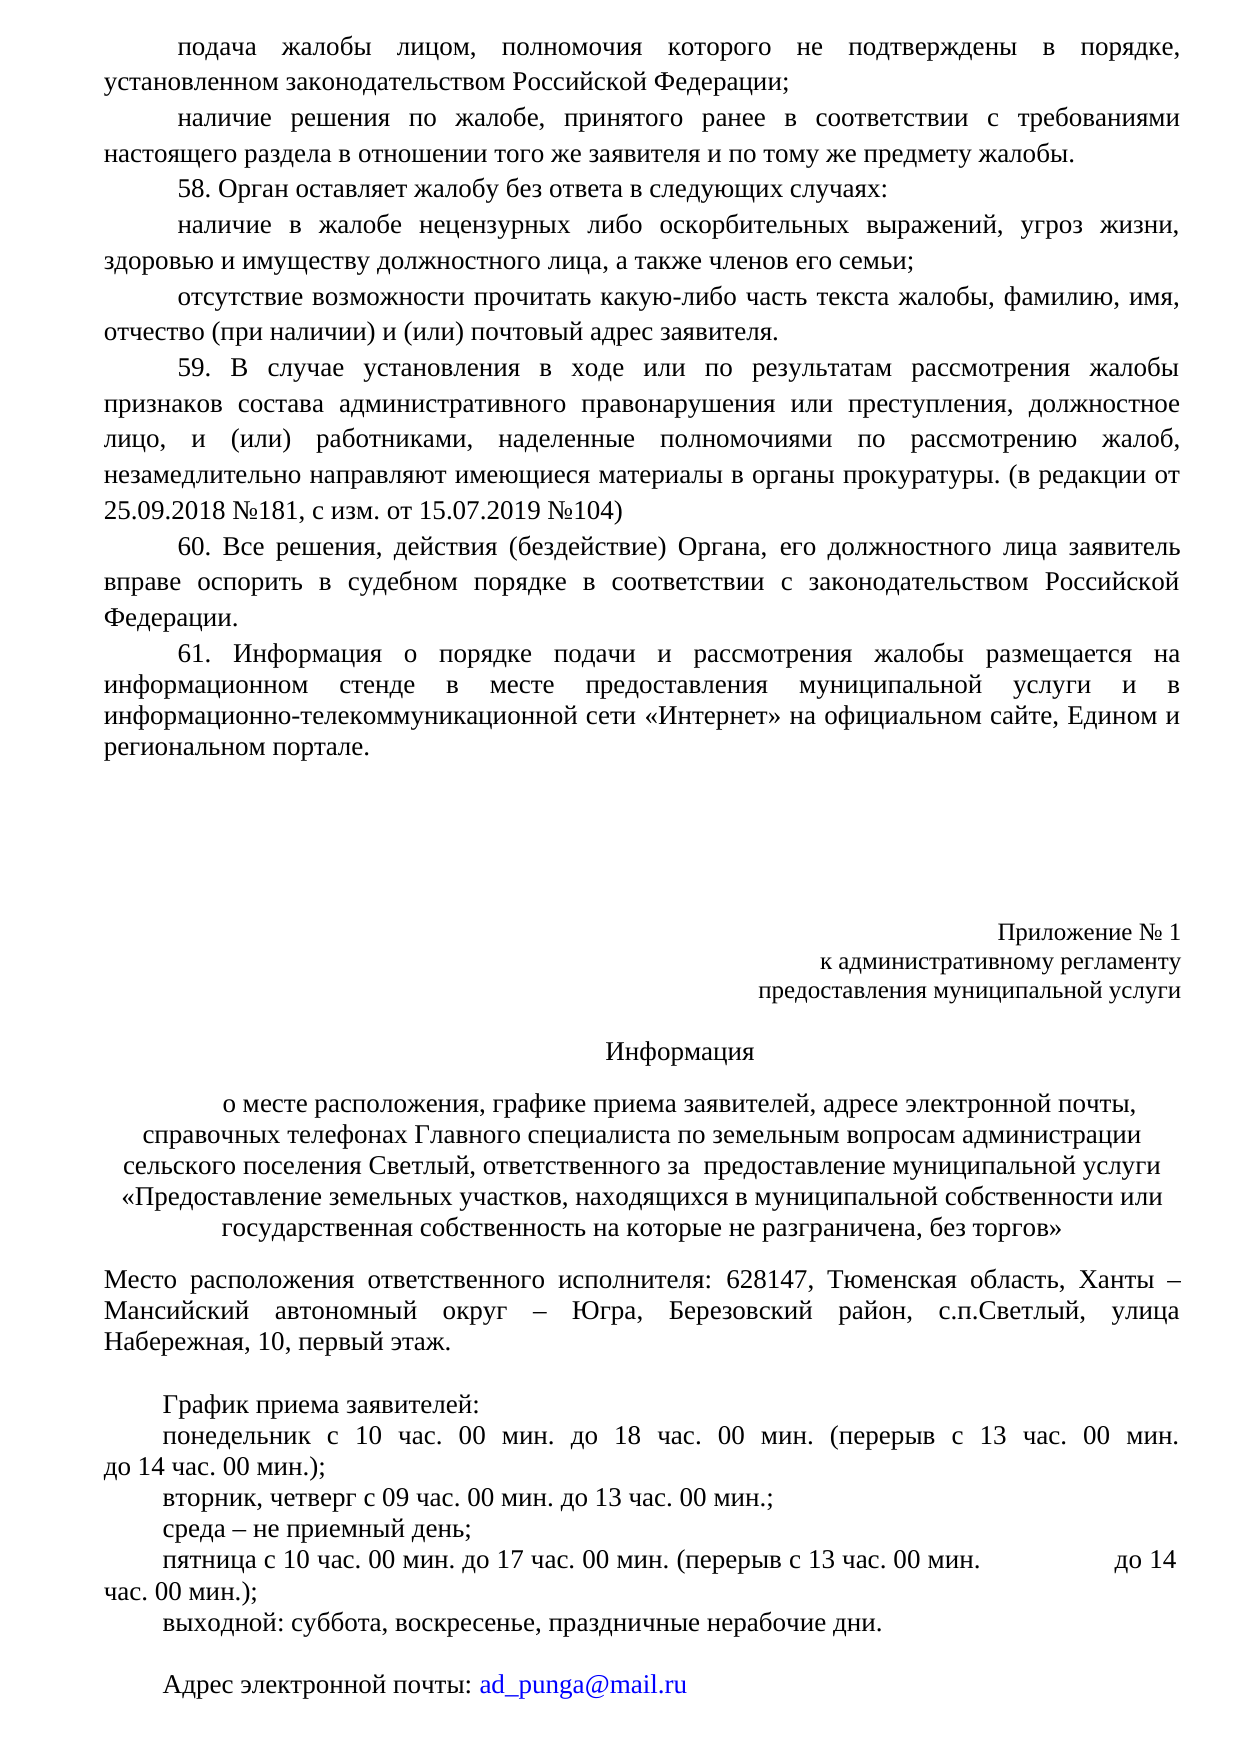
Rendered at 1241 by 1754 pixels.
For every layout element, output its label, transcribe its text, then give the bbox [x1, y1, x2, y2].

text 61. Информация о порядке подачи и рассмотрения жалобы размещается на информационном стенде в месте предоставления муниципальной услуги и в информационно-телекоммуникационной сети «Интернет» на официальном сайте, Едином и региональном портале. [103, 637, 1181, 762]
text выходной: суббота, воскресенье, праздничные нерабочие дни. [103, 1606, 1181, 1637]
text График приема заявителей: [103, 1388, 1181, 1419]
text 60. Все решения, действия (бездействие) Органа, его должностного лица заявитель вправе оспорить в судебном порядке в соответствии с законодательством Российской Федерации. [103, 530, 1181, 632]
text предоставления муниципальной услуги [103, 975, 1181, 1003]
text Место расположения ответственного исполнителя: 628147, Тюменская область, Ханты – Мансийский автономный округ – Югра, Березовский район, с.п.Светлый, улица Набережная, 10, первый этаж. [103, 1263, 1181, 1357]
text к административному регламенту [103, 946, 1181, 975]
text отсутствие возможности прочитать какую-либо часть текста жалобы, фамилию, имя, отчество (при наличии) и (или) почтовый адрес заявителя. [103, 280, 1181, 347]
text Адрес электронной почты: ad_punga@mail.ru [103, 1668, 1181, 1699]
text о месте расположения, графике приема заявителей, адресе электронной почты, справочных телефонах Главного специалиста по земельным вопросам администрации сельского поселения Светлый, ответственного за предоставление муниципальной услуги «Предоставление земельных участков, находящихся в муниципальной собственности или государственная собственность на которые не разграничена, без торгов» [103, 1087, 1181, 1242]
text подача жалобы лицом, полномочия которого не подтверждены в порядке, установленном законодательством Российской Федерации; [103, 29, 1181, 96]
text 58. Орган оставляет жалобу без ответа в следующих случаях: [103, 172, 1181, 204]
text Приложение № 1 [103, 917, 1181, 946]
text среда – не приемный день; [103, 1512, 1181, 1543]
text пятница с 10 час. 00 мин. до 17 час. 00 мин. (перерыв с 13 час. 00 мин. до 14 час. 00 мин.); [103, 1543, 1181, 1606]
text вторник, четверг с 09 час. 00 мин. до 13 час. 00 мин.; [103, 1481, 1181, 1512]
text понедельник с 10 час. 00 мин. до 18 час. 00 мин. (перерыв с 13 час. 00 мин. до 14 час. 00 мин.); [103, 1419, 1181, 1481]
text 59. В случае установления в ходе или по результатам рассмотрения жалобы признаков состава административного правонарушения или преступления, должностное лицо, и (или) работниками, наделенные полномочиями по рассмотрению жалоб, незамедлительно направляют имеющиеся материалы в органы прокуратуры. (в редакции от 25.09.2018 №181, с изм. от 15.07.2019 №104) [103, 351, 1181, 525]
text наличие в жалобе нецензурных либо оскорбительных выражений, угроз жизни, здоровью и имуществу должностного лица, а также членов его семьи; [103, 208, 1181, 275]
text Информация [103, 1035, 1181, 1066]
text наличие решения по жалобе, принятого ранее в соответствии с требованиями настоящего раздела в отношении того же заявителя и по тому же предмету жалобы. [103, 101, 1181, 168]
